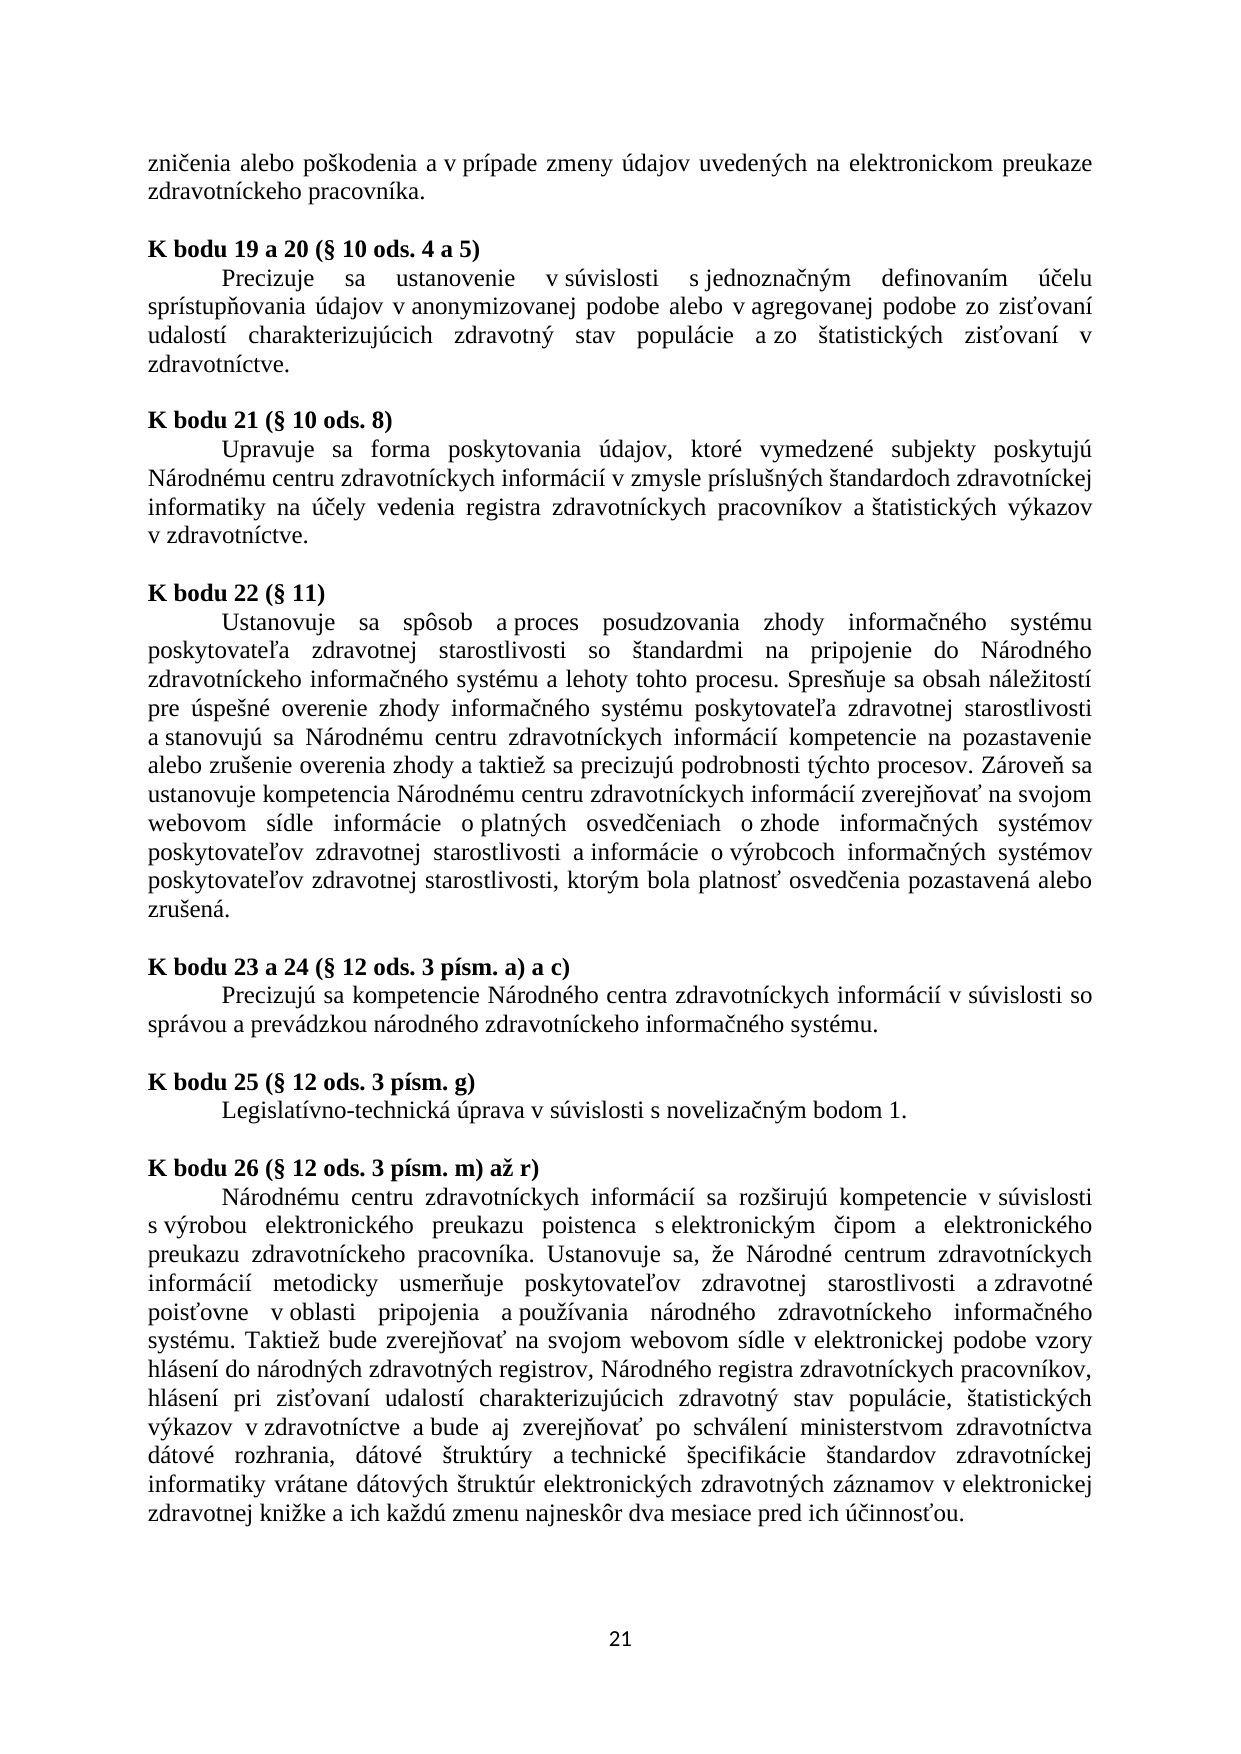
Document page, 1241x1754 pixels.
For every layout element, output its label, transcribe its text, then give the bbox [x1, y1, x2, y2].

text K bodu 26 (§ 12 ods. 3 písm. m) až r) [148, 1153, 1093, 1182]
text Upravuje sa forma poskytovania údajov, ktoré vymedzené subjekty poskytujú Národnému centru zdravotníckych informácií v zmysle príslušných štandardoch zdravotníckej informatiky na účely vedenia registra zdravotníckych pracovníkov a štatistických výkazov v zdravotníctve. [148, 434, 1093, 549]
text K bodu 19 a 20 (§ 10 ods. 4 a 5) [148, 234, 1093, 263]
text Legislatívno-technická úprava v súvislosti s novelizačným bodom 1. [148, 1096, 1093, 1124]
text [148, 148, 1093, 205]
text K bodu 25 (§ 12 ods. 3 písm. g) [148, 1067, 1093, 1096]
text K bodu 23 a 24 (§ 12 ods. 3 písm. a) a c) [148, 952, 1093, 981]
text Precizuje sa ustanovenie v súvislosti s jednoznačným definovaním účelu sprístupňovania údajov v anonymizovanej podobe alebo v agregovanej podobe zo zisťovaní udalostí charakterizujúcich zdravotný stav populácie a zo štatistických zisťovaní v zdravotníctve. [148, 263, 1093, 378]
text K bodu 21 (§ 10 ods. 8) [148, 406, 1093, 434]
text K bodu 22 (§ 11) [148, 578, 1093, 607]
text Precizujú sa kompetencie Národného centra zdravotníckych informácií v súvislosti so správou a prevádzkou národného zdravotníckeho informačného systému. [148, 981, 1093, 1038]
text Národnému centru zdravotníckych informácií sa rozširujú kompetencie v súvislosti s výrobou elektronického preukazu poistenca s elektronickým čipom a elektronického preukazu zdravotníckeho pracovníka. Ustanovuje sa, že Národné centrum zdravotníckych informácií metodicky usmerňuje poskytovateľov zdravotnej starostlivosti a zdravotné poisťovne v oblasti pripojenia a používania národného zdravotníckeho informačného systému. Taktiež bude zverejňovať na svojom webovom sídle v elektronickej podobe vzory hlásení do národných zdravotných registrov, Národného registra zdravotníckych pracovníkov, hlásení pri zisťovaní udalostí charakterizujúcich zdravotný stav populácie, štatistických výkazov v zdravotníctve a bude aj zverejňovať po schválení ministerstvom zdravotníctva dátové rozhrania, dátové štruktúry a technické špecifikácie štandardov zdravotníckej informatiky vrátane dátových štruktúr elektronických zdravotných záznamov v elektronickej zdravotnej knižke a ich každú zmenu najneskôr dva mesiace pred ich účinnosťou. [148, 1182, 1093, 1527]
text Ustanovuje sa spôsob a proces posudzovania zhody informačného systému poskytovateľa zdravotnej starostlivosti so štandardmi na pripojenie do Národného zdravotníckeho informačného systému a lehoty tohto procesu. Spresňuje sa obsah náležitostí pre úspešné overenie zhody informačného systému poskytovateľa zdravotnej starostlivosti a stanovujú sa Národnému centru zdravotníckych informácií kompetencie na pozastavenie alebo zrušenie overenia zhody a taktiež sa precizujú podrobnosti týchto procesov. Zároveň sa ustanovuje kompetencia Národnému centru zdravotníckych informácií zverejňovať na svojom webovom sídle informácie o platných osvedčeniach o zhode informačných systémov poskytovateľov zdravotnej starostlivosti a informácie o výrobcoch informačných systémov poskytovateľov zdravotnej starostlivosti, ktorým bola platnosť osvedčenia pozastavená alebo zrušená. [148, 607, 1093, 923]
